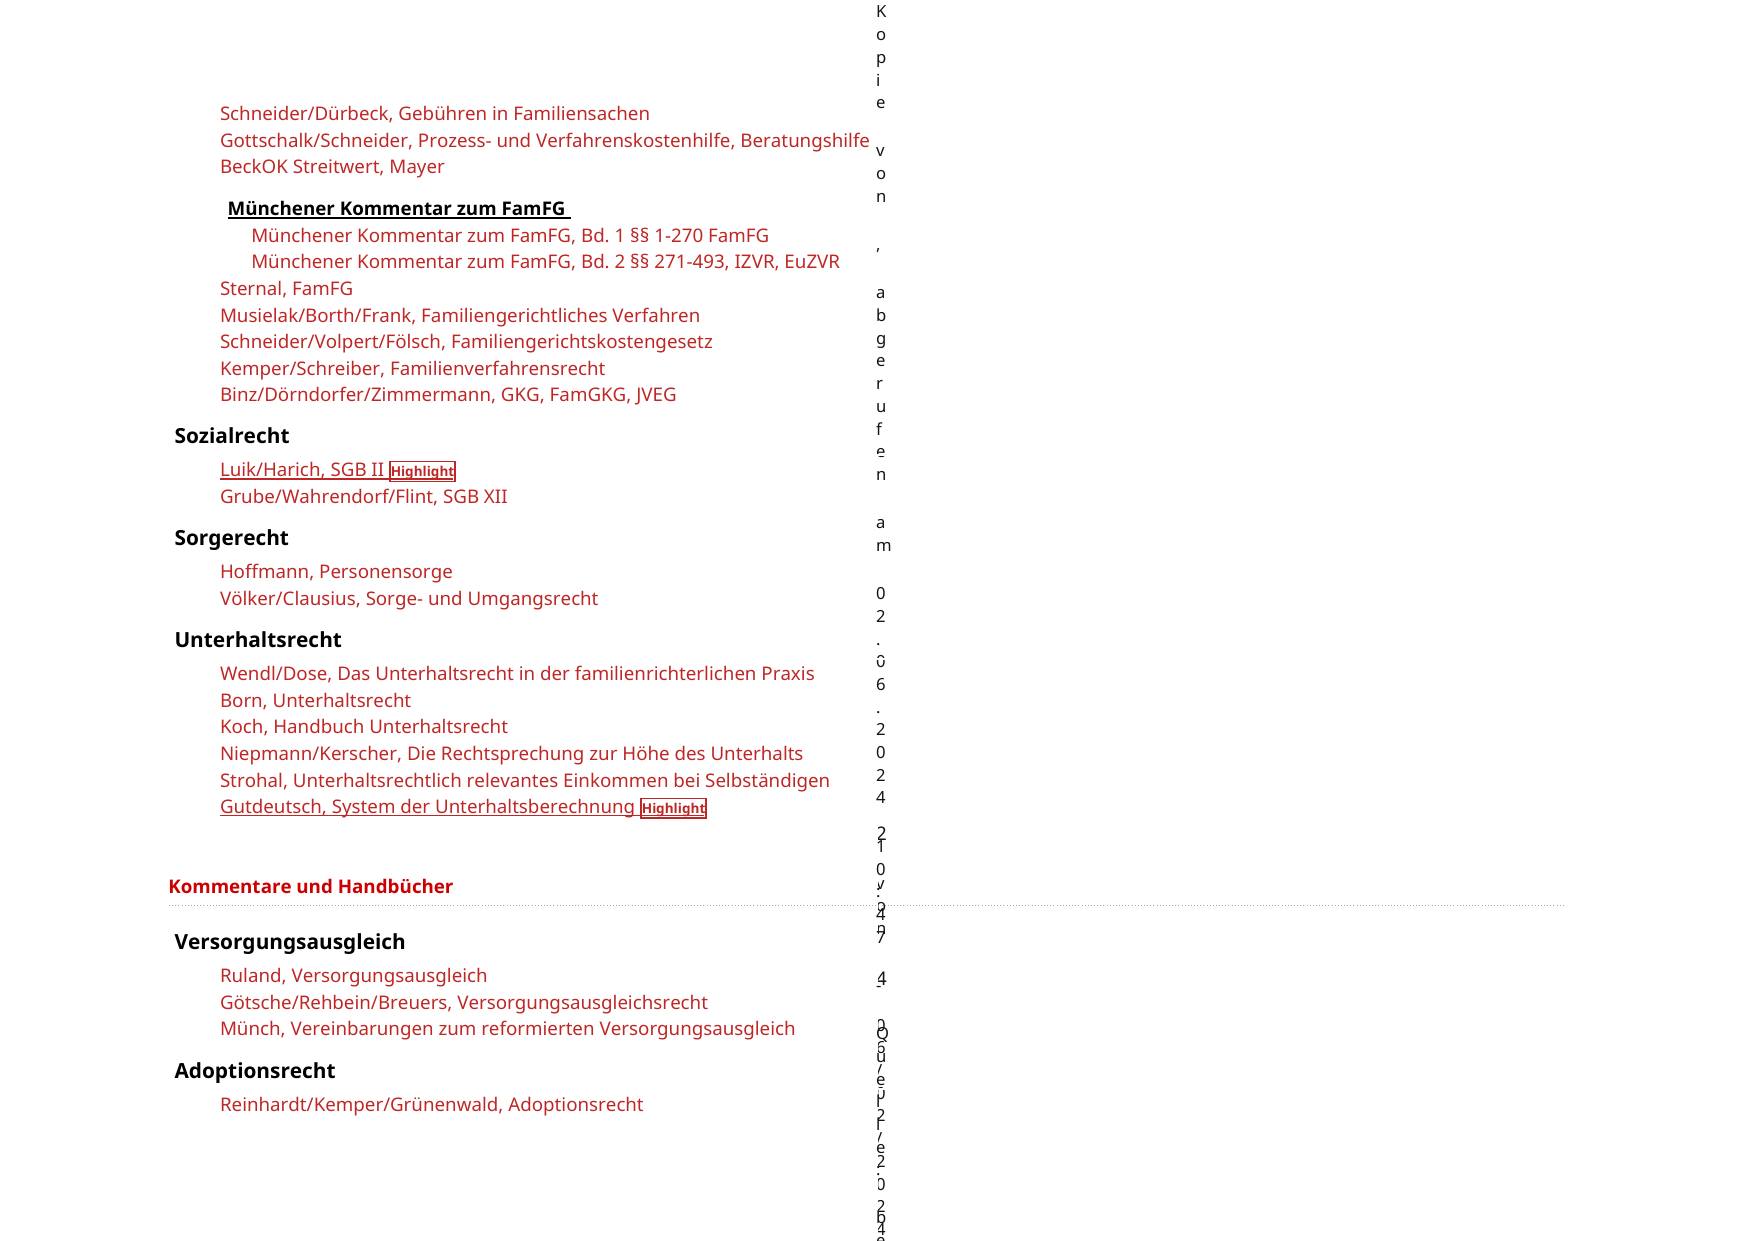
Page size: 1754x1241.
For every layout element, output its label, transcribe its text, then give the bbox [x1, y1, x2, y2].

text Luik/​Harich, SGB II Highlight [220, 456, 1566, 482]
text Sozialrecht [168, 407, 1564, 454]
text Unterhaltsrecht [168, 611, 1564, 658]
text Kommentare und Handbücher [168, 866, 1564, 906]
text Münchener Kommentar zum FamFG, Bd. 2 §§ 271-493, IZVR, EuZVR [230, 248, 1566, 274]
text Grube/​Wahrendorf/​Flint, SGB XII [199, 482, 1566, 509]
text Binz/​Dörndorfer/​Zimmermann, GKG, FamGKG, JVEG [199, 381, 1566, 407]
text Wendl/​Dose, Das Unterhaltsrecht in der familienrichterlichen Praxis [220, 660, 1566, 686]
text Völker/​Clausius, Sorge- und Umgangsrecht [199, 584, 1566, 611]
text Hoffmann, Personensorge [220, 558, 1566, 584]
text Ruland, Versorgungsausgleich [220, 961, 1566, 988]
text Sorgerecht [168, 509, 1564, 556]
text Münchener Kommentar zum FamFG [198, 194, 1566, 221]
text Münch, Vereinbarungen zum reformierten Versorgungsausgleich [199, 1014, 1566, 1041]
text Schneider/​Volpert/​Fölsch, Familiengerichtskostengesetz [199, 327, 1566, 354]
text Götsche/​Rehbein/​Breuers, Versorgungsausgleichsrecht [199, 988, 1566, 1014]
text Born, Unterhaltsrecht [199, 686, 1566, 713]
text Schneider/​Dürbeck, Gebühren in Familiensachen [199, 99, 1566, 126]
text Gottschalk/​Schneider, Prozess- und Verfahrenskostenhilfe, Beratungshilfe [199, 126, 1566, 152]
text Münchener Kommentar zum FamFG, Bd. 1 §§ 1-270 FamFG [251, 221, 1566, 248]
text Adoptionsrecht [168, 1041, 1564, 1088]
text Kemper/​Schreiber, Familienverfahrensrecht [199, 354, 1566, 381]
text Niepmann/​Kerscher, Die Rechtsprechung zur Höhe des Unterhalts [199, 739, 1566, 766]
text Strohal, Unterhaltsrechtlich relevantes Einkommen bei Selbständigen [199, 766, 1566, 792]
text Gutdeutsch, System der Unterhaltsberechnung Highlight [199, 792, 1566, 819]
text Koch, Handbuch Unterhaltsrecht [199, 713, 1566, 739]
text BeckOK Streitwert, Mayer [199, 152, 1566, 179]
text Versorgungsausgleich [168, 913, 1564, 960]
text Musielak/​Borth/​Frank, Familiengerichtliches Verfahren [199, 301, 1566, 327]
text Reinhardt/​Kemper/​Grünenwald, Adoptionsrecht [220, 1090, 1566, 1116]
text Sternal, FamFG [199, 274, 1566, 301]
